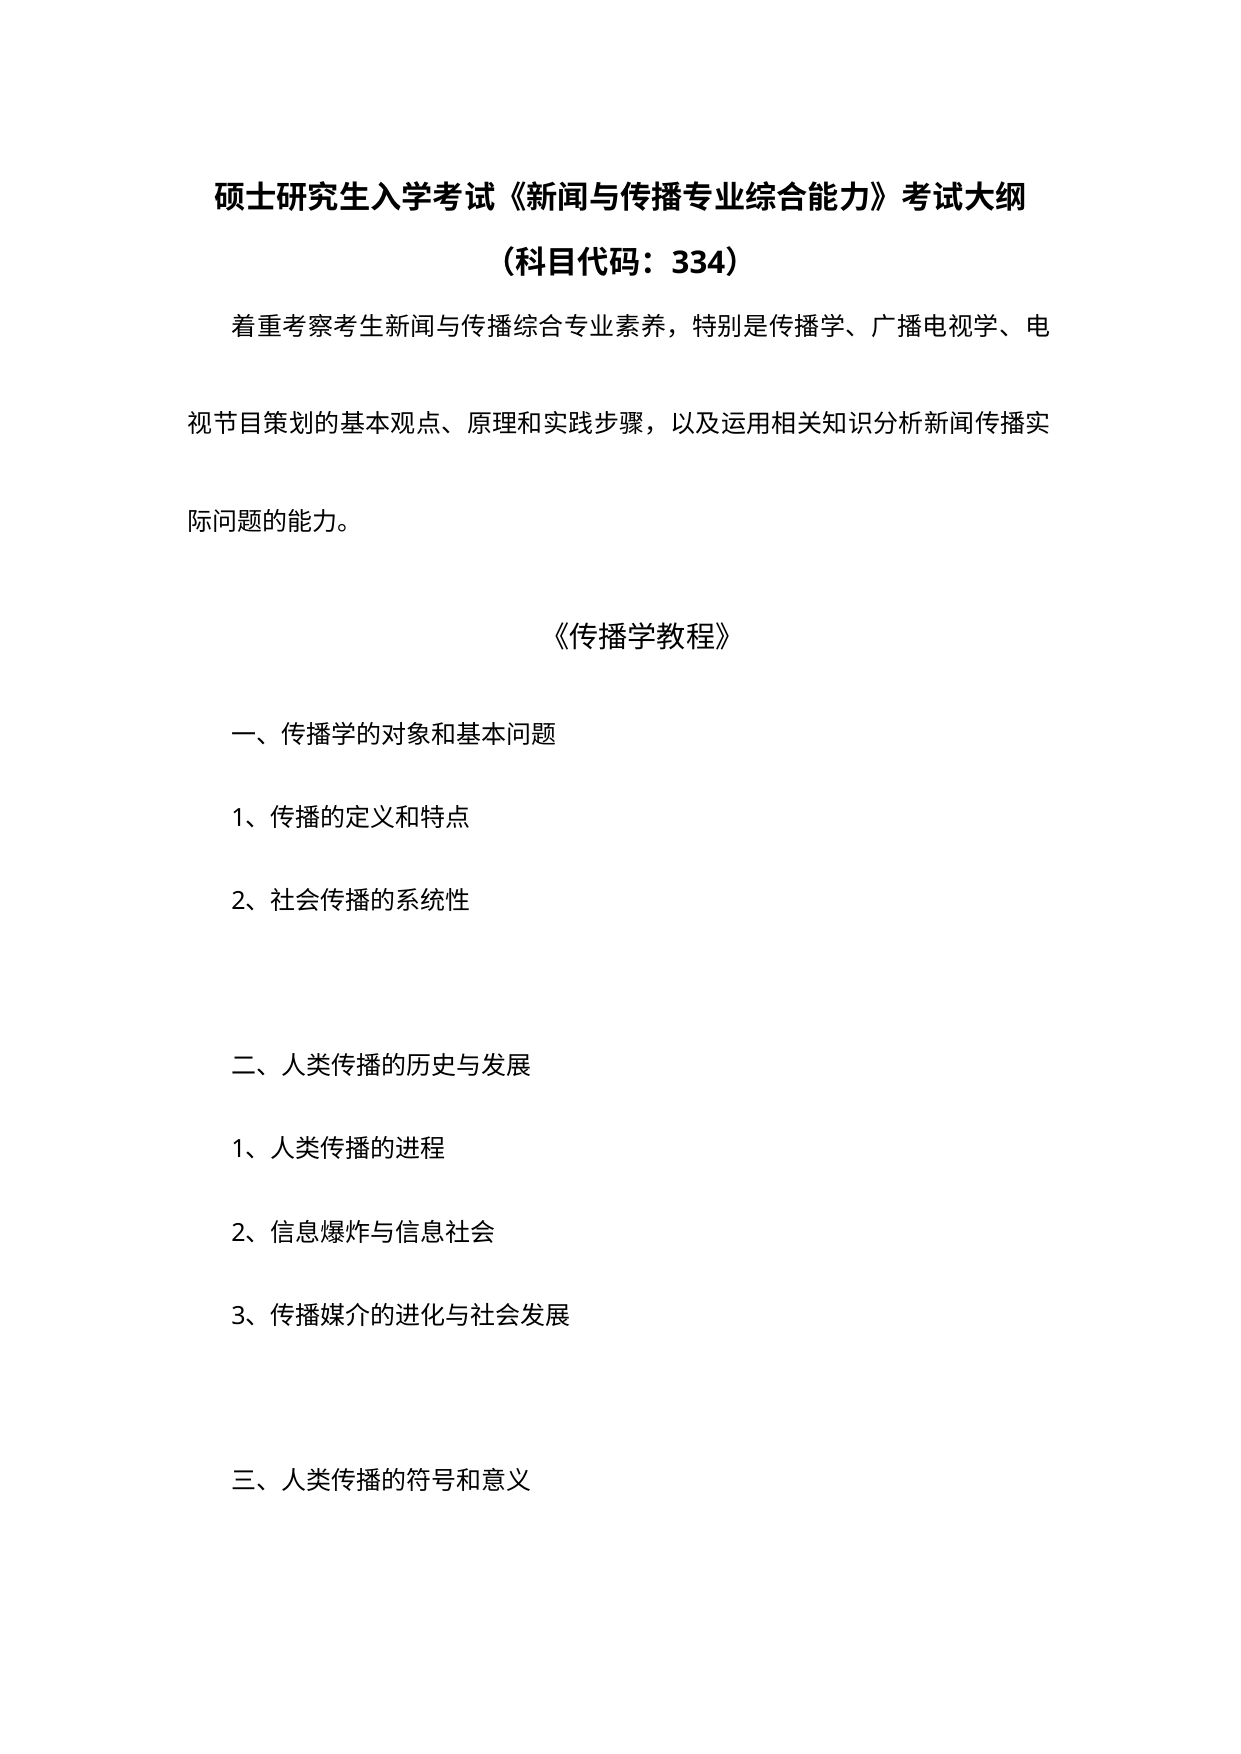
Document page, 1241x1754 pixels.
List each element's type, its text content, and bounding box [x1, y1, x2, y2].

text 2、社会传播的系统性 [187, 866, 1053, 931]
text 1、传播的定义和特点 [187, 783, 1053, 848]
text （科目代码：334） [187, 227, 1053, 292]
text 一、传播学的对象和基本问题 [187, 700, 1053, 765]
text 2、信息爆炸与信息社会 [187, 1198, 1053, 1263]
text 《传播学教程》 [187, 603, 1053, 668]
text 硕士研究生入学考试《新闻与传播专业综合能力》考试大纲 [187, 162, 1053, 227]
text 着重考察考生新闻与传播综合专业素养，特别是传播学、广播电视学、电视节目策划的基本观点、原理和实践步骤，以及运用相关知识分析新闻传播实际问题的能力。 [187, 292, 1053, 552]
text 3、传播媒介的进化与社会发展 [187, 1281, 1053, 1346]
text 二、人类传播的历史与发展 [187, 1031, 1053, 1096]
text 1、人类传播的进程 [187, 1114, 1053, 1179]
text 三、人类传播的符号和意义 [187, 1446, 1053, 1511]
